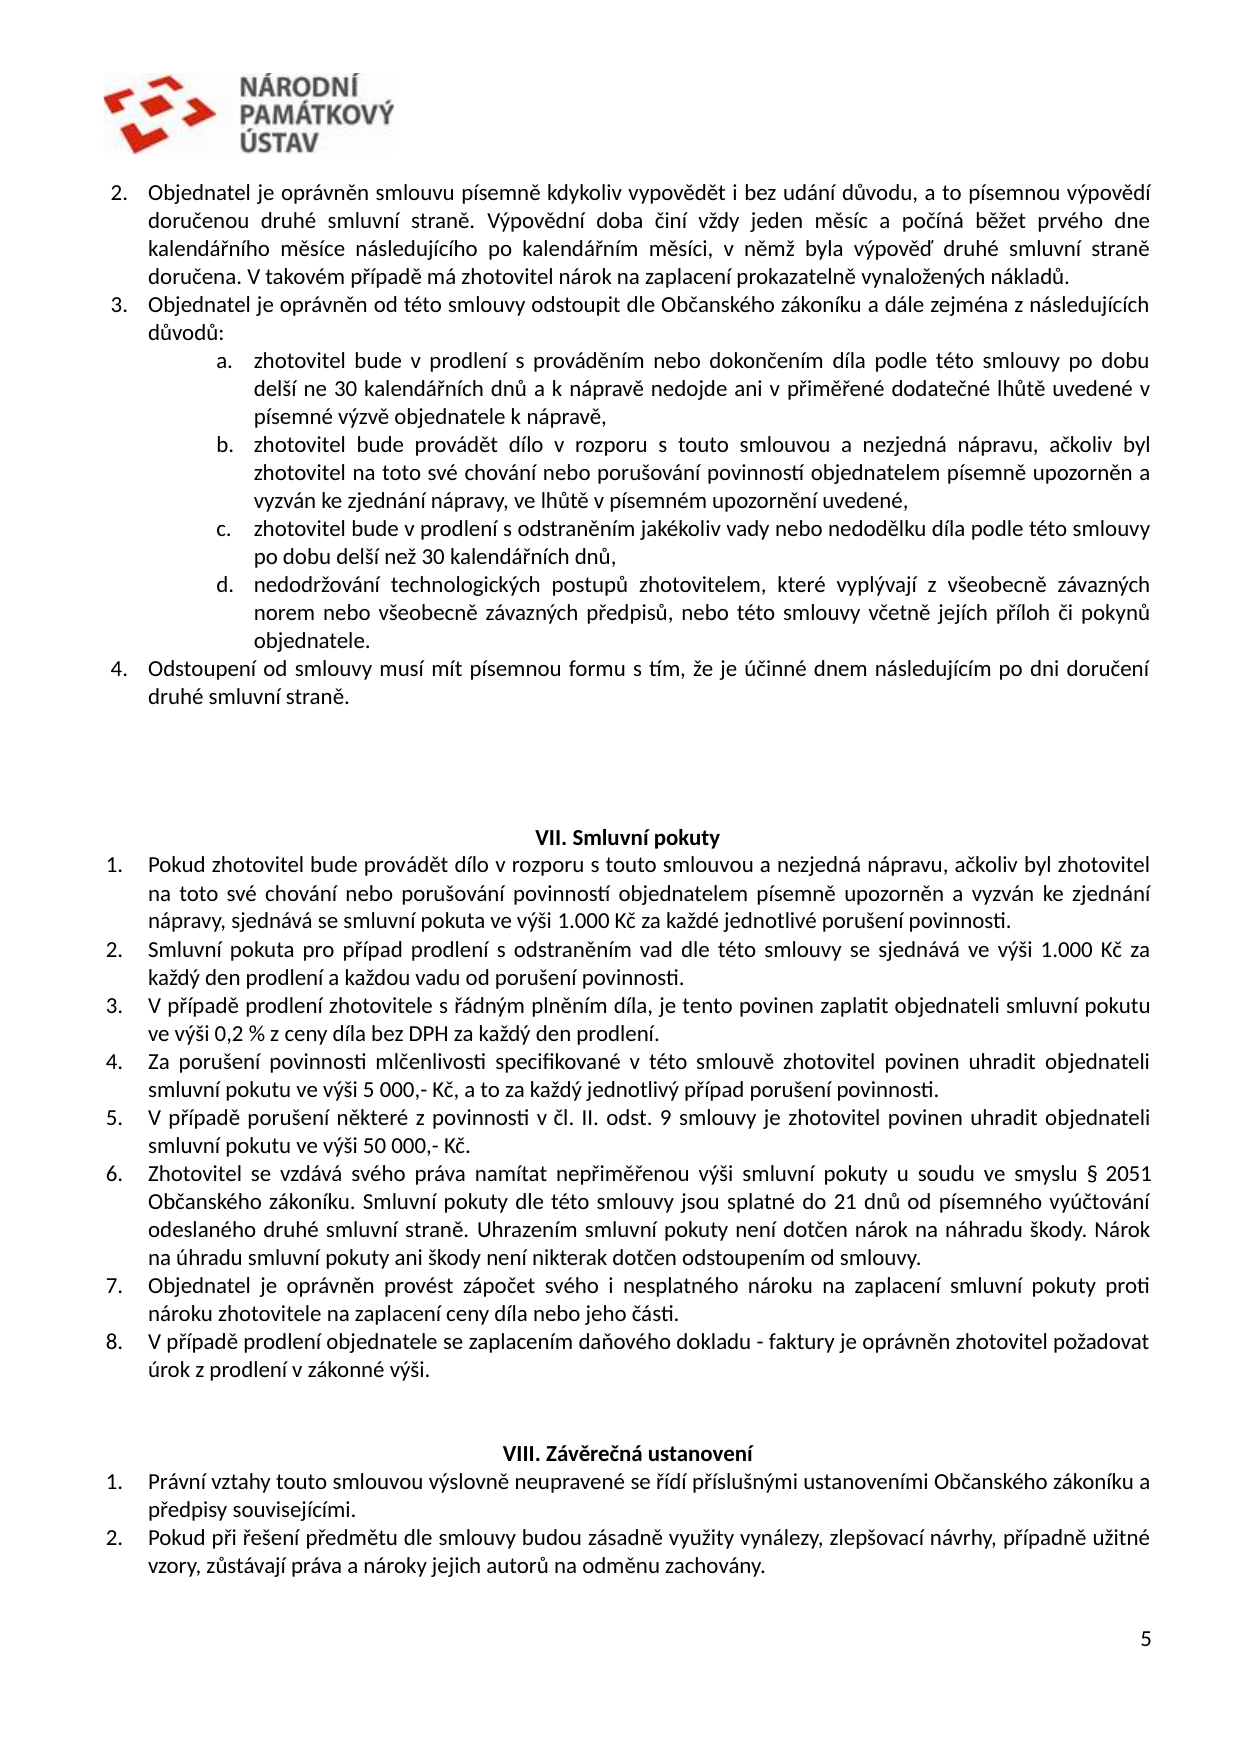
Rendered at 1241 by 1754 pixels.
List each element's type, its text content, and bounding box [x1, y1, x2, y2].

list Smluvní pokuta pro případ prodlení s odstraněním vad dle této smlouvy se sjednává ve výši 1.000 Kč za každý den prodlení a každou vadu od porušení povinnosti. [106, 935, 1152, 991]
list Objednatel je oprávněn od této smlouvy odstoupit dle Občanského zákoníku a dále zejména z následujících důvodů: [110, 290, 1152, 346]
list Pokud při řešení předmětu dle smlouvy budou zásadně využity vynálezy, zlepšovací návrhy, případně užitné vzory, zůstávají práva a nároky jejich autorů na odměnu zachovány. [106, 1523, 1152, 1579]
picture [103, 73, 394, 154]
list V případě porušení některé z povinnosti v čl. II. odst. 9 smlouvy je zhotovitel povinen uhradit objednateli smluvní pokutu ve výši 50 000,- Kč. [106, 1103, 1152, 1159]
list nedodržování technologických postupů zhotovitelem, které vyplývají z všeobecně závazných norem nebo všeobecně závazných předpisů, nebo této smlouvy včetně jejích příloh či pokynů objednatele. [216, 570, 1152, 654]
text VIII. Závěrečná ustanovení [103, 1439, 1152, 1467]
list Odstoupení od smlouvy musí mít písemnou formu s tím, že je účinné dnem následujícím po dni doručení druhé smluvní straně. [110, 654, 1152, 711]
list Zhotovitel se vzdává svého práva namítat nepřiměřenou výši smluvní pokuty u soudu ve smyslu § 2051 Občanského zákoníku. Smluvní pokuty dle této smlouvy jsou splatné do 21 dnů od písemného vyúčtování odeslaného druhé smluvní straně. Uhrazením smluvní pokuty není dotčen nárok na náhradu škody. Nárok na úhradu smluvní pokuty ani škody není nikterak dotčen odstoupením od smlouvy. [106, 1159, 1152, 1271]
list Objednatel je oprávněn smlouvu písemně kdykoliv vypovědět i bez udání důvodu, a to písemnou výpovědí doručenou druhé smluvní straně. Výpovědní doba činí vždy jeden měsíc a počíná běžet prvého dne kalendářního měsíce následujícího po kalendářním měsíci, v němž byla výpověď druhé smluvní straně doručena. V takovém případě má zhotovitel nárok na zaplacení prokazatelně vynaložených nákladů. [110, 178, 1152, 290]
list Právní vztahy touto smlouvou výslovně neupravené se řídí příslušnými ustanoveními Občanského zákoníku a předpisy souvisejícími. [106, 1467, 1152, 1523]
list Pokud zhotovitel bude provádět dílo v rozporu s touto smlouvou a nezjedná nápravu, ačkoliv byl zhotovitel na toto své chování nebo porušování povinností objednatelem písemně upozorněn a vyzván ke zjednání nápravy, sjednává se smluvní pokuta ve výši 1.000 Kč za každé jednotlivé porušení povinnosti. [106, 851, 1152, 935]
list V případě prodlení zhotovitele s řádným plněním díla, je tento povinen zaplatit objednateli smluvní pokutu ve výši 0,2 % z ceny díla bez DPH za každý den prodlení. [106, 991, 1152, 1047]
list Za porušení povinnosti mlčenlivosti specifikované v této smlouvě zhotovitel povinen uhradit objednateli smluvní pokutu ve výši 5 000,- Kč, a to za každý jednotlivý případ porušení povinnosti. [106, 1047, 1152, 1103]
text VII. Smluvní pokuty [103, 823, 1152, 851]
list V případě prodlení objednatele se zaplacením daňového dokladu - faktury je oprávněn zhotovitel požadovat úrok z prodlení v zákonné výši. [106, 1327, 1152, 1383]
list zhotovitel bude v prodlení s odstraněním jakékoliv vady nebo nedodělku díla podle této smlouvy po dobu delší než 30 kalendářních dnů, [216, 514, 1152, 570]
list Objednatel je oprávněn provést zápočet svého i nesplatného nároku na zaplacení smluvní pokuty proti nároku zhotovitele na zaplacení ceny díla nebo jeho části. [106, 1271, 1152, 1327]
list zhotovitel bude v prodlení s prováděním nebo dokončením díla podle této smlouvy po dobu delší ne 30 kalendářních dnů a k nápravě nedojde ani v přiměřené dodatečné lhůtě uvedené v písemné výzvě objednatele k nápravě, [216, 346, 1152, 430]
list zhotovitel bude provádět dílo v rozporu s touto smlouvou a nezjedná nápravu, ačkoliv byl zhotovitel na toto své chování nebo porušování povinností objednatelem písemně upozorněn a vyzván ke zjednání nápravy, ve lhůtě v písemném upozornění uvedené, [216, 430, 1152, 514]
